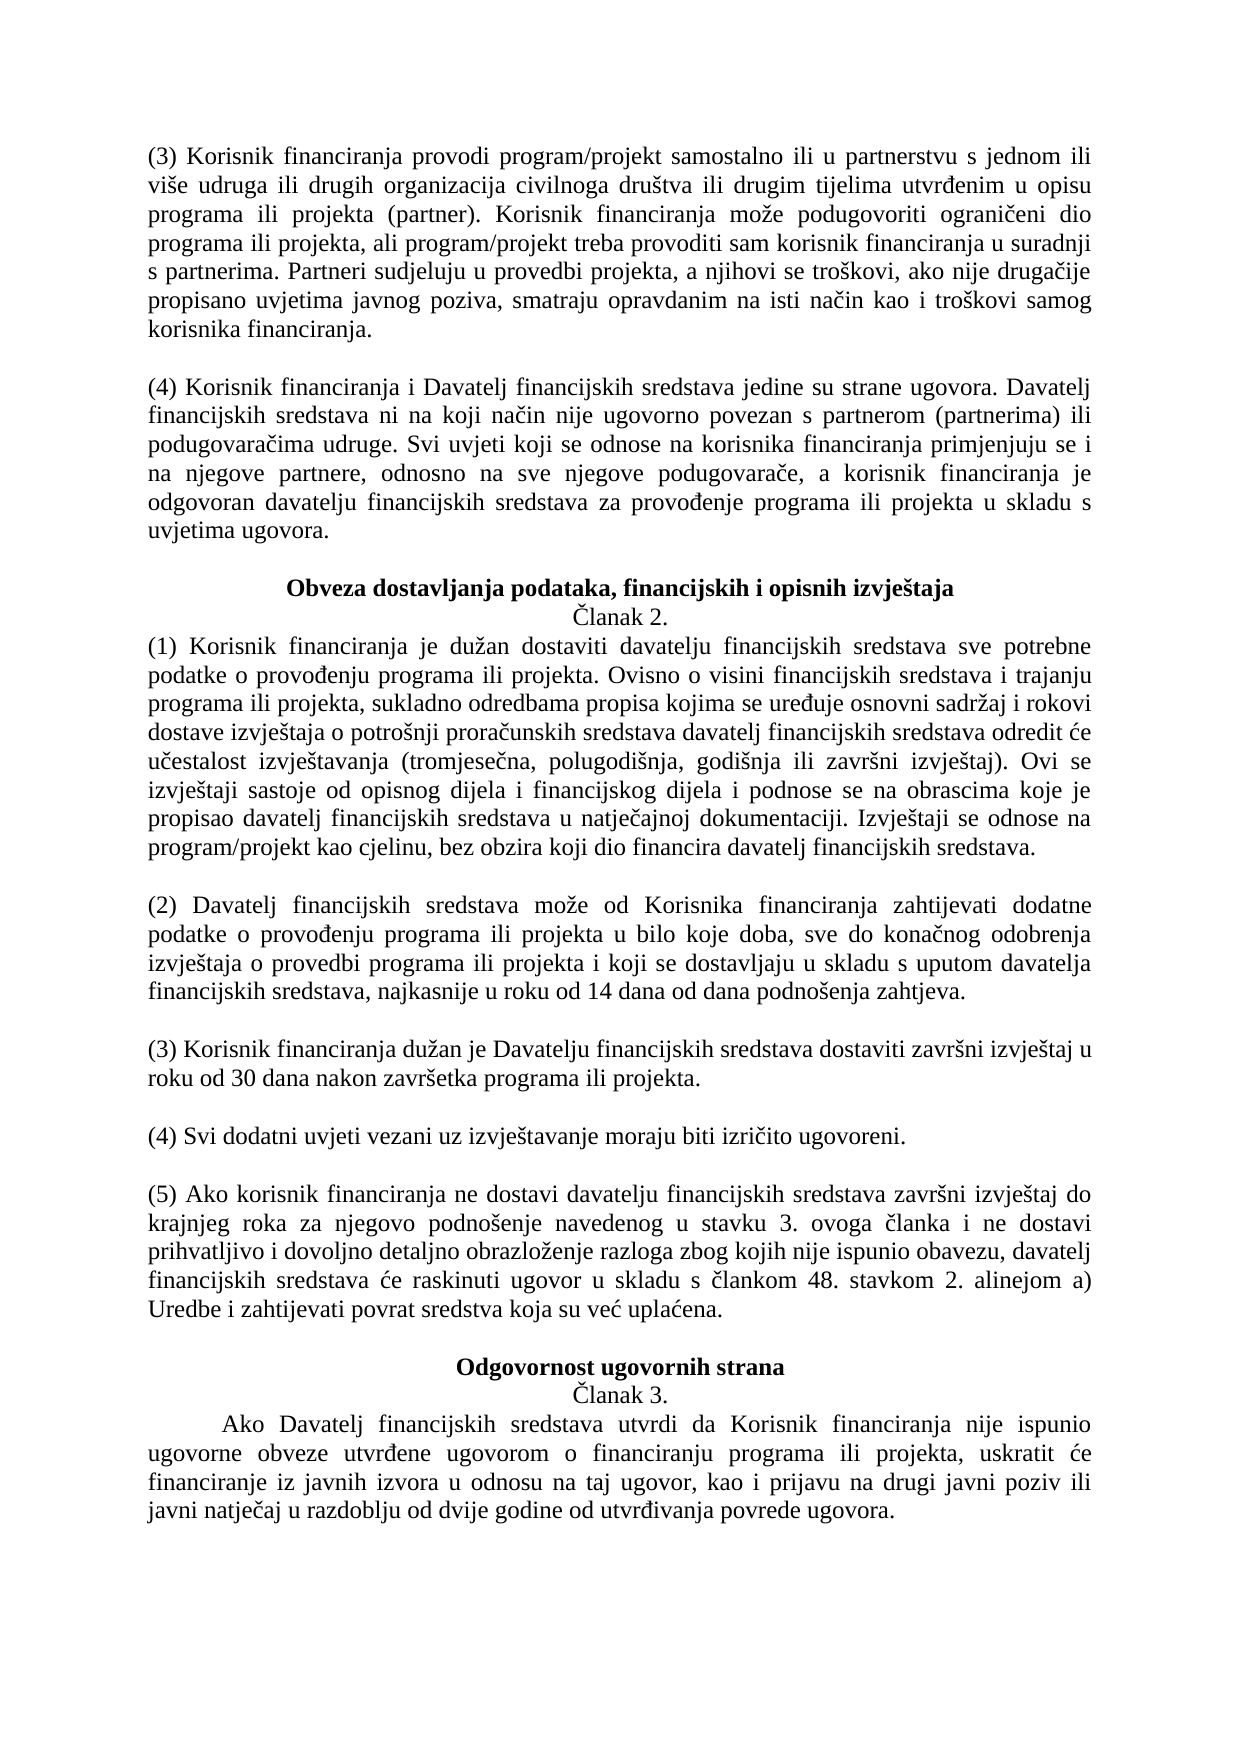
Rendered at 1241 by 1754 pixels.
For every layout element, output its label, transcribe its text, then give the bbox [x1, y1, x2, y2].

text Ako Davatelj financijskih sredstava utvrdi da Korisnik financiranja nije ispunio ugovorne obveze utvrđene ugovorom o financiranju programa ili projekta, uskratit će financiranje iz javnih izvora u odnosu na taj ugovor, kao i prijavu na drugi javni poziv ili javni natječaj u razdoblju od dvije godine od utvrđivanja povrede ugovora. [148, 1409, 1092, 1524]
text Članak 2. [148, 602, 1092, 631]
text Članak 3. [148, 1381, 1092, 1409]
text Odgovornost ugovornih strana [148, 1352, 1092, 1381]
text (3) Korisnik financiranja dužan je Davatelju financijskih sredstava dostaviti završni izvještaj u roku od 30 dana nakon završetka programa ili projekta. [148, 1034, 1092, 1092]
text (4) Korisnik financiranja i Davatelj financijskih sredstava jedine su strane ugovora. Davatelj financijskih sredstava ni na koji način nije ugovorno povezan s partnerom (partnerima) ili podugovaračima udruge. Svi uvjeti koji se odnose na korisnika financiranja primjenjuju se i na njegove partnere, odnosno na sve njegove podugovarače, a korisnik financiranja je odgovoran davatelju financijskih sredstava za provođenje programa ili projekta u skladu s uvjetima ugovora. [148, 372, 1092, 544]
text (4) Svi dodatni uvjeti vezani uz izvještavanje moraju biti izričito ugovoreni. [148, 1121, 1092, 1150]
text (2) Davatelj financijskih sredstava može od Korisnika financiranja zahtijevati dodatne podatke o provođenju programa ili projekta u bilo koje doba, sve do konačnog odobrenja izvještaja o provedbi programa ili projekta i koji se dostavljaju u skladu s uputom davatelja financijskih sredstava, najkasnije u roku od 14 dana od dana podnošenja zahtjeva. [148, 890, 1092, 1005]
text (3) Korisnik financiranja provodi program/projekt samostalno ili u partnerstvu s jednom ili više udruga ili drugih organizacija civilnoga društva ili drugim tijelima utvrđenim u opisu programa ili projekta (partner). Korisnik financiranja može podugovoriti ograničeni dio programa ili projekta, ali program/projekt treba provoditi sam korisnik financiranja u suradnji s partnerima. Partneri sudjeluju u provedbi projekta, a njihovi se troškovi, ako nije drugačije propisano uvjetima javnog poziva, smatraju opravdanim na isti način kao i troškovi samog korisnika financiranja. [148, 141, 1092, 343]
text Obveza dostavljanja podataka, financijskih i opisnih izvještaja [148, 573, 1092, 602]
text (5) Ako korisnik financiranja ne dostavi davatelju financijskih sredstava završni izvještaj do krajnjeg roka za njegovo podnošenje navedenog u stavku 3. ovoga članka i ne dostavi prihvatljivo i dovoljno detaljno obrazloženje razloga zbog kojih nije ispunio obavezu, davatelj financijskih sredstava će raskinuti ugovor u skladu s člankom 48. stavkom 2. alinejom a) Uredbe i zahtijevati povrat sredstva koja su već uplaćena. [148, 1179, 1092, 1323]
text (1) Korisnik financiranja je dužan dostaviti davatelju financijskih sredstava sve potrebne podatke o provođenju programa ili projekta. Ovisno o visini financijskih sredstava i trajanju programa ili projekta, sukladno odredbama propisa kojima se uređuje osnovni sadržaj i rokovi dostave izvještaja o potrošnji proračunskih sredstava davatelj financijskih sredstava odredit će učestalost izvještavanja (tromjesečna, polugodišnja, godišnja ili završni izvještaj). Ovi se izvještaji sastoje od opisnog dijela i financijskog dijela i podnose se na obrascima koje je propisao davatelj financijskih sredstava u natječajnoj dokumentaciji. Izvještaji se odnose na program/projekt kao cjelinu, bez obzira koji dio financira davatelj financijskih sredstava. [148, 631, 1092, 861]
